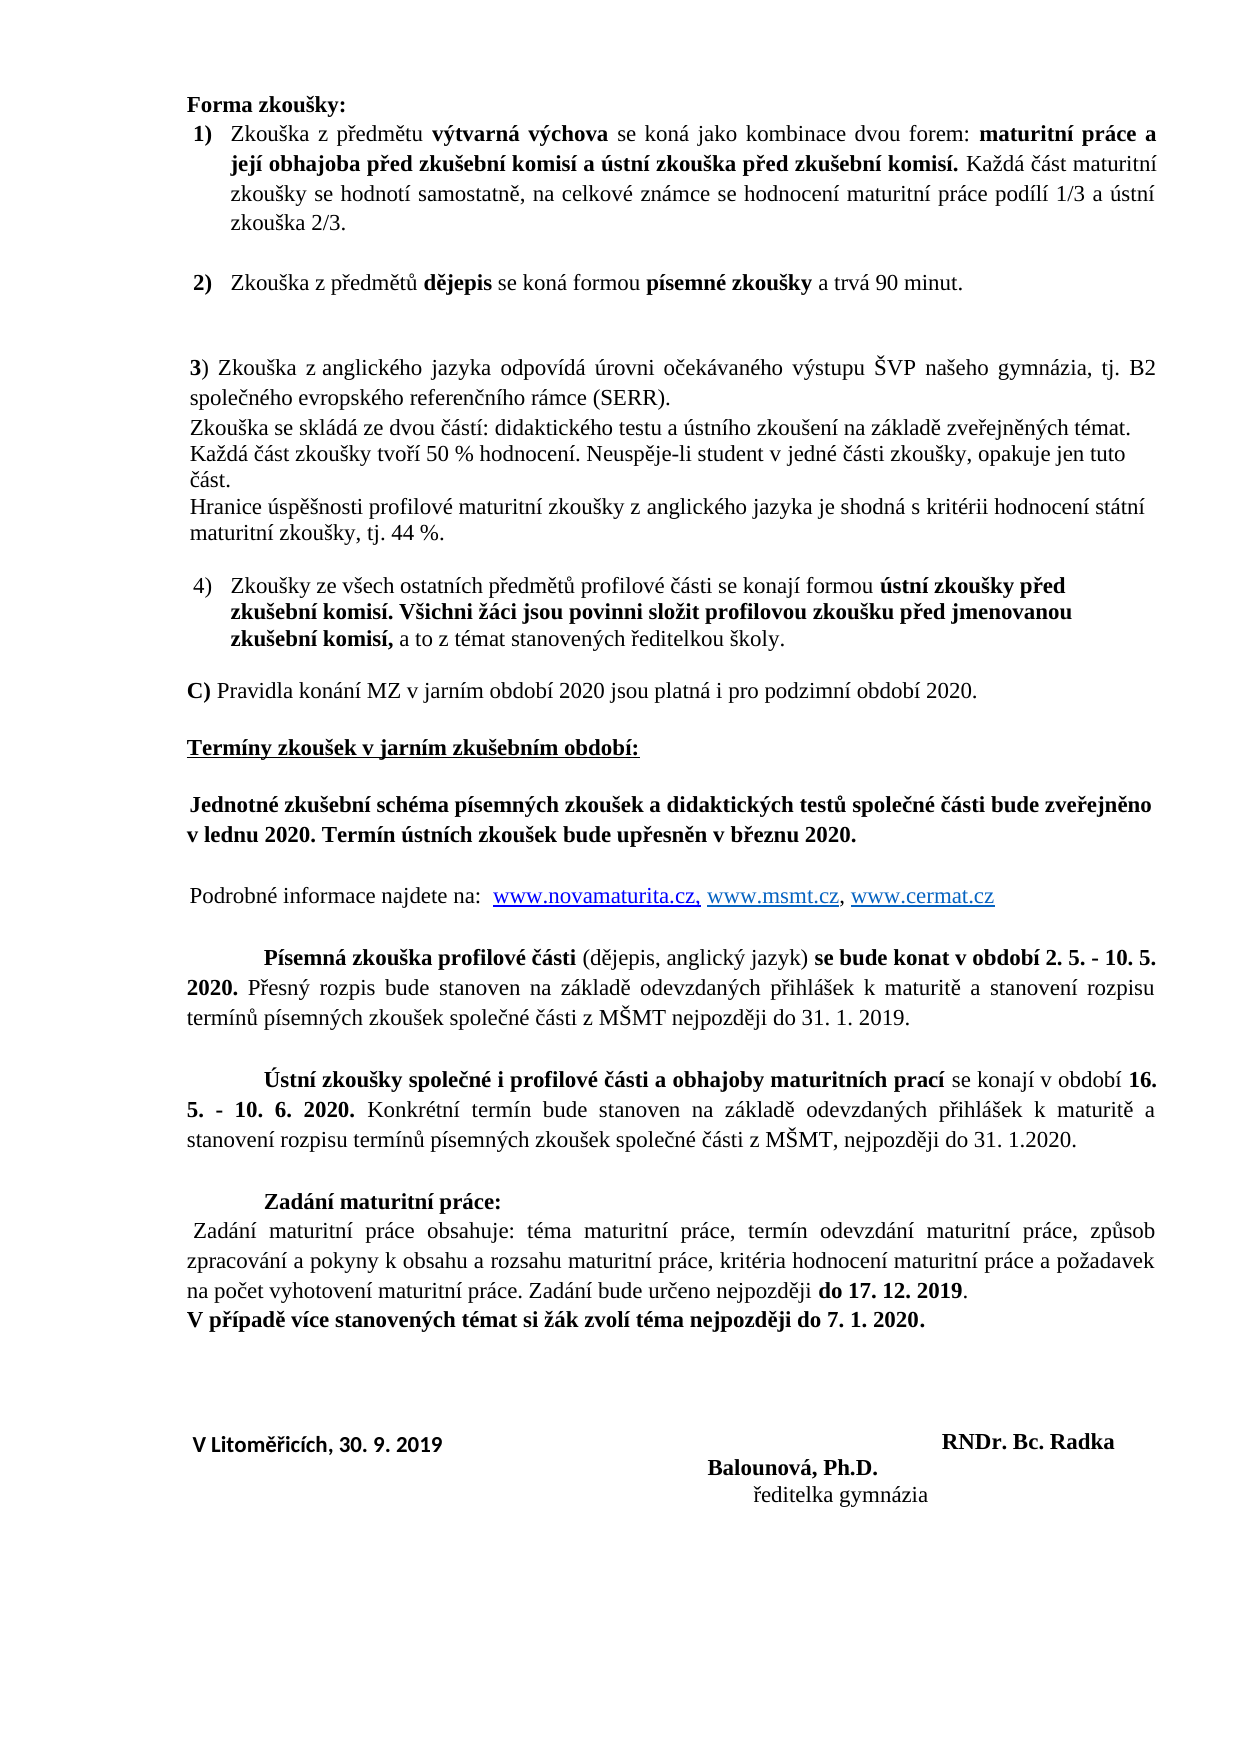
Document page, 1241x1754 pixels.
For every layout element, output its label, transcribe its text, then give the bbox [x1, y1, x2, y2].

text 3) Zkouška z anglického jazyka odpovídá úrovni očekávaného výstupu ŠVP našeho gymnázia, tj. B2 společného evropského referenčního rámce (SERR). [189, 354, 1157, 411]
text V případě více stanovených témat si žák zvolí téma nejpozději do 7. 1. 2020. [116, 1307, 1157, 1333]
text RNDr. Bc. Radka Balounová, Ph.D. [353, 1428, 1157, 1481]
text ředitelka gymnázia [753, 1481, 1157, 1507]
text Zadání maturitní práce obsahuje: téma maturitní práce, termín odevzdání maturitní práce, způsob zpracování a pokyny k obsahu a rozsahu maturitní práce, kritéria hodnocení maturitní práce a požadavek na počet vyhotovení maturitní práce. Zadání bude určeno nejpozději do 17. 12. 2019. [187, 1217, 1157, 1303]
text Termíny zkoušek v jarním zkušebním období: [116, 734, 1157, 761]
text Hranice úspěšnosti profilové maturitní zkoušky z anglického jazyka je shodná s kritérii hodnocení státní maturitní zkoušky, tj. 44 %. [189, 493, 1157, 546]
text Ústní zkoušky společné i profilové části a obhajoby maturitních prací se konají v období 16. 5. - 10. 6. 2020. Konkrétní termín bude stanoven na základě odevzdaných přihlášek k maturitě a stanovení rozpisu termínů písemných zkoušek společné části z MŠMT, nejpozději do 31. 1.2020. [187, 1066, 1157, 1153]
list Zkoušky ze všech ostatních předmětů profilové části se konají formou ústní zkoušky před zkušební komisí. Všichni žáci jsou povinni složit profilovou zkoušku před jmenovanou zkušební komisí, a to z témat stanovených ředitelkou školy. [193, 572, 1157, 651]
text Podrobné informace najdete na: www.novamaturita.cz, www.msmt.cz, www.cermat.cz [187, 883, 1157, 909]
text Forma zkoušky: [116, 91, 1157, 117]
text Zadání maturitní práce: [264, 1188, 1157, 1214]
list Zkouška z předmětu výtvarná výchova se koná jako kombinace dvou forem: maturitní práce a její obhajoba před zkušební komisí a ústní zkouška před zkušební komisí. Každá část maturitní zkoušky se hodnotí samostatně, na celkové známce se hodnocení maturitní práce podílí 1/3 a ústní zkouška 2/3. [193, 120, 1157, 236]
text Každá část zkoušky tvoří 50 % hodnocení. Neuspěje-li student v jedné části zkoušky, opakuje jen tuto část. [189, 440, 1157, 493]
text Zkouška se skládá ze dvou částí: didaktického testu a ústního zkoušení na základě zveřejněných témat. [189, 414, 1157, 440]
text C) Pravidla konání MZ v jarním období 2020 jsou platná i pro podzimní období 2020. [116, 677, 1157, 704]
text Písemná zkouška profilové části (dějepis, anglický jazyk) se bude konat v období 2. 5. - 10. 5. 2020. Přesný rozpis bude stanoven na základě odevzdaných přihlášek k maturitě a stanovení rozpisu termínů písemných zkoušek společné části z MŠMT nejpozději do 31. 1. 2019. [187, 944, 1157, 1031]
list Zkouška z předmětů dějepis se koná formou písemné zkoušky a trvá 90 minut. [193, 269, 1157, 295]
text Jednotné zkušební schéma písemných zkoušek a didaktických testů společné části bude zveřejněno v lednu 2020. Termín ústních zkoušek bude upřesněn v březnu 2020. [187, 791, 1157, 847]
